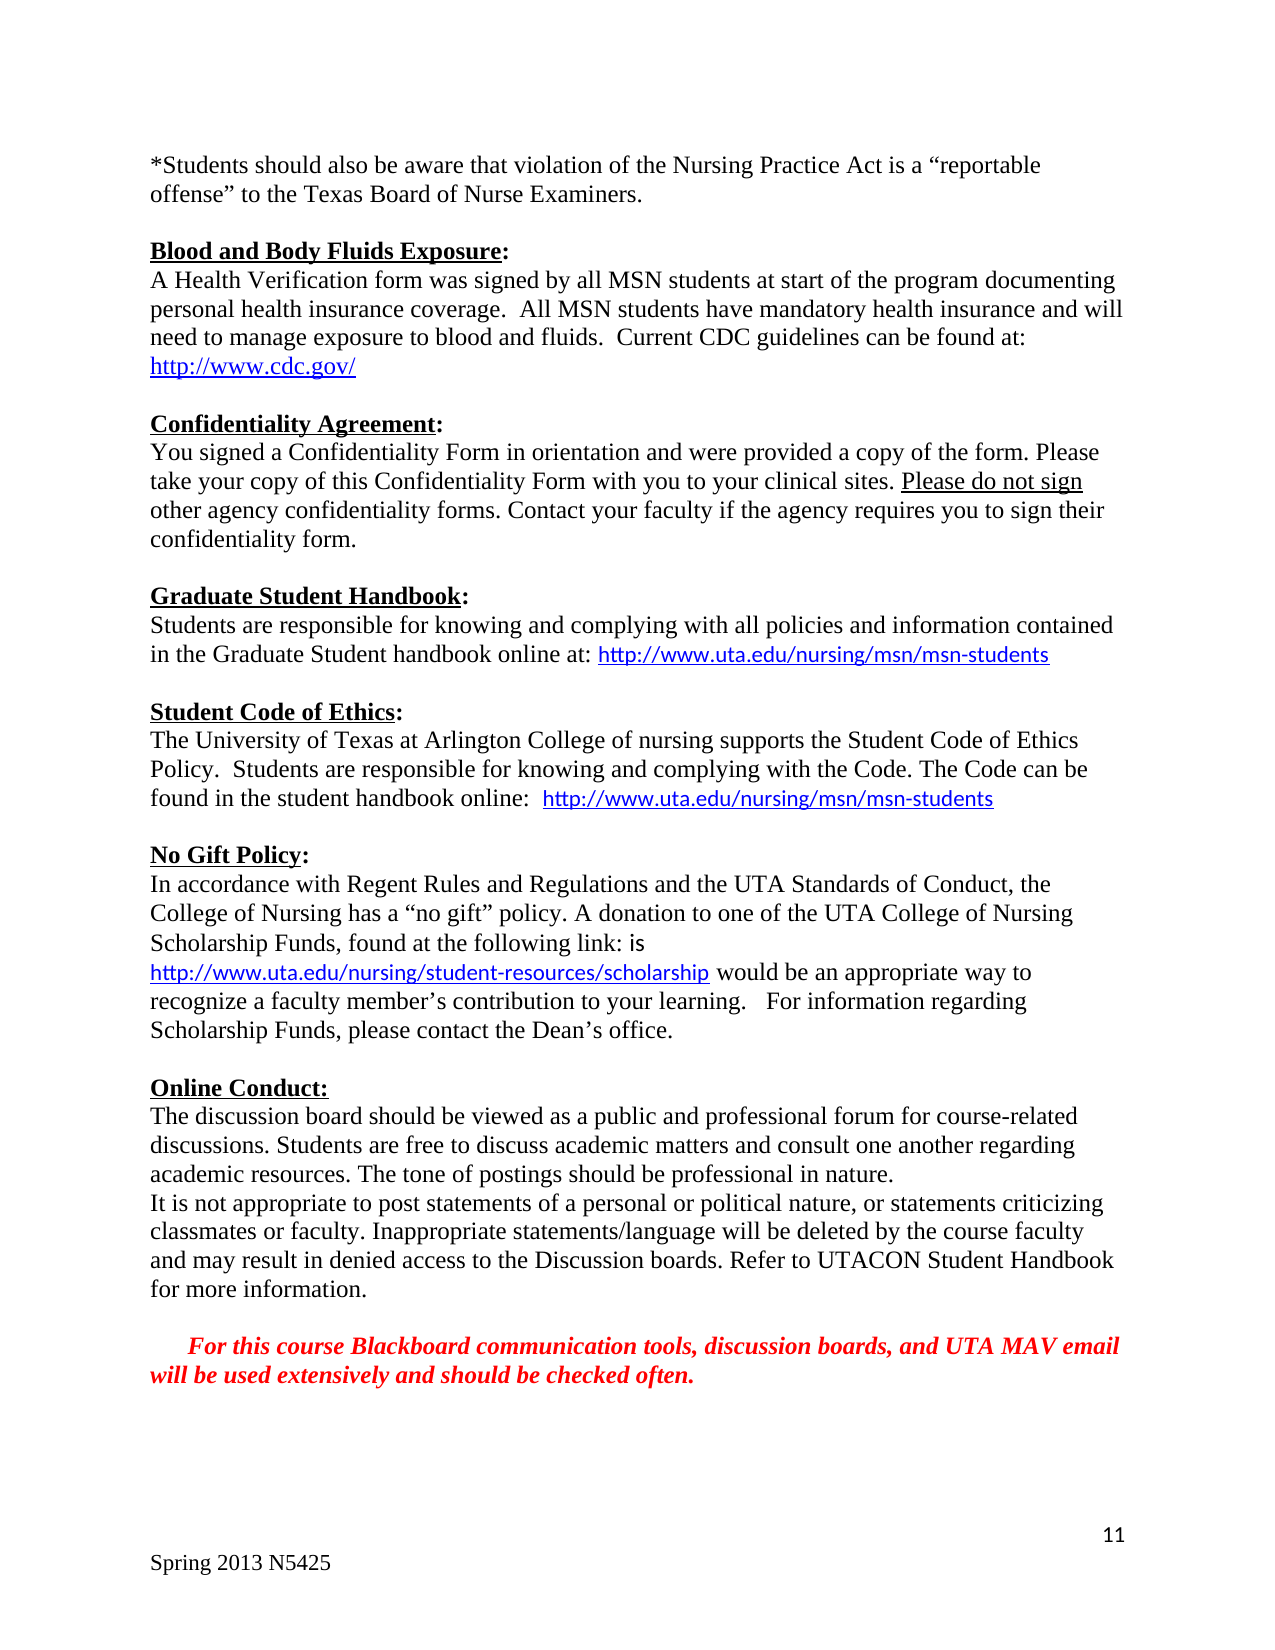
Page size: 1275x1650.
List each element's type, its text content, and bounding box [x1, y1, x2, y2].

text Student Code of Ethics: [150, 697, 1125, 725]
text No Gift Policy: [150, 841, 1125, 869]
text *Students should also be aware that violation of the Nursing Practice Act is a “reportable offense” to the Texas Board of Nurse Examiners. [150, 150, 1125, 207]
text Graduate Student Handbook: [150, 581, 1125, 610]
text In accordance with Regent Rules and Regulations and the UTA Standards of Conduct, the College of Nursing has a “no gift” policy. A donation to one of the UTA College of Nursing Scholarship Funds, found at the following link: is http://www.uta.edu/nursing/student-resources/scholarship would be an appropriate way to recognize a faculty member’s contribution to your learning. For information regarding Scholarship Funds, please contact the Dean’s office. [150, 869, 1125, 1044]
text Students are responsible for knowing and complying with all policies and information contained in the Graduate Student handbook online at: http://www.uta.edu/nursing/msn/msn-students [150, 610, 1125, 668]
text Online Conduct: [150, 1073, 1125, 1101]
text For this course Blackboard communication tools, discussion boards, and UTA MAV email will be used extensively and should be checked often. [150, 1331, 1125, 1389]
text A Health Verification form was signed by all MSN students at start of the program documenting personal health insurance coverage. All MSN students have mandatory health insurance and will need to manage exposure to blood and fluids. Current CDC guidelines can be found at: http://www.cdc.gov/ [150, 265, 1125, 380]
text Confidentiality Agreement: [150, 409, 1125, 437]
text Blood and Body Fluids Exposure: [150, 236, 1125, 265]
text It is not appropriate to post statements of a personal or political nature, or statements criticizing classmates or faculty. Inappropriate statements/language will be deleted by the course faculty and may result in denied access to the Discussion boards. Refer to UTACON Student Handbook for more information. [150, 1188, 1125, 1303]
text The University of Texas at Arlington College of nursing supports the Student Code of Ethics Policy. Students are responsible for knowing and complying with the Code. The Code can be found in the student handbook online: http://www.uta.edu/nursing/msn/msn-students [150, 725, 1125, 812]
text The discussion board should be viewed as a public and professional forum for course-related discussions. Students are free to discuss academic matters and consult one another regarding academic resources. The tone of postings should be professional in nature. [150, 1101, 1125, 1188]
text You signed a Confidentiality Form in orientation and were provided a copy of the form. Please take your copy of this Confidentiality Form with you to your clinical sites. Please do not sign other agency confidentiality forms. Contact your faculty if the agency requires you to sign their confidentiality form. [150, 437, 1125, 552]
